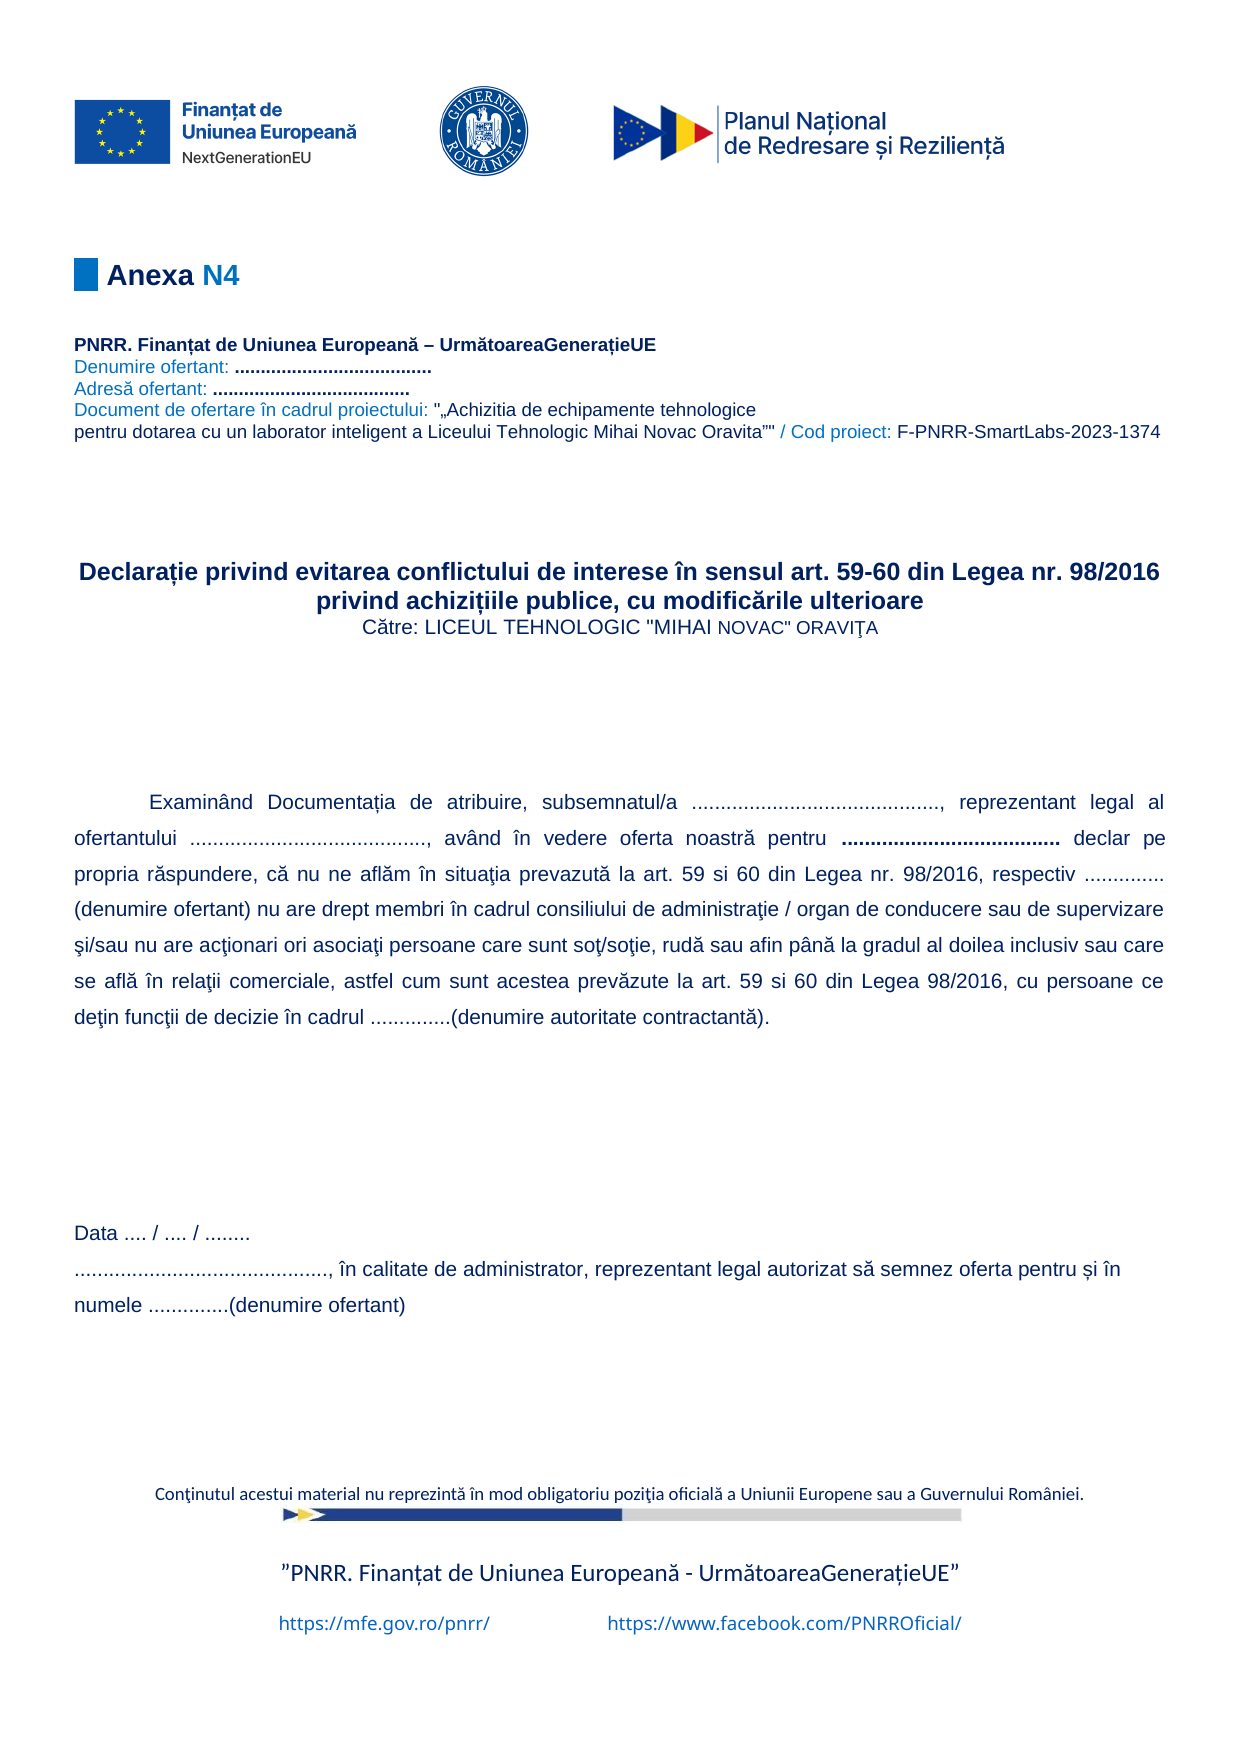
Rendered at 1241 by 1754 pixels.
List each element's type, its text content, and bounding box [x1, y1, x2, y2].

text Adresă ofertant: ...................................... [74, 377, 1166, 399]
text Declarație privind evitarea conflictului de interese în sensul art. 59-60 din Legea nr. 98/2016 privind achizițiile publice, cu modificările ulterioare [74, 557, 1166, 614]
picture [277, 1504, 963, 1524]
text Data .... / .... / ........ [74, 1221, 1166, 1245]
text Denumire ofertant: ...................................... [74, 356, 1166, 377]
text Examinând Documentația de atribuire, subsemnatul/a ..........................................., reprezentant legal al ofertantului ........................................., având în vedere oferta noastră pentru ...................................... declar pe propria răspundere, că nu ne aflăm în situaţia prevazută la art. 59 si 60 din Legea nr. 98/2016, respectiv ..............(denumire ofertant) nu are drept membri în cadrul consiliului de administraţie / organ de conducere sau de supervizare şi/sau nu are acţionari ori asociaţi persoane care sunt soţ/soţie, rudă sau afin până la gradul al doilea inclusiv sau care se află în relaţii comerciale, astfel cum sunt acestea prevăzute la art. 59 si 60 din Legea 98/2016, cu persoane ce deţin funcţii de decizie în cadrul ..............(denumire autoritate contractantă). [74, 789, 1166, 1029]
text Document de ofertare în cadrul proiectului: "„Achizitia de echipamente tehnologice [74, 399, 1166, 421]
text ............................................, în calitate de administrator, reprezentant legal autorizat să semnez oferta pentru și în numele ..............(denumire ofertant) [74, 1257, 1166, 1317]
text pentru dotarea cu un laborator inteligent a Liceului Tehnologic Mihai Novac Oravita”" / Cod proiect: F-PNRR-SmartLabs-2023-1374 [74, 421, 1166, 442]
picture [36, 75, 1012, 191]
text ... Anexa N4 [98, 258, 1166, 291]
text PNRR. Finanțat de Uniunea Europeană – UrmătoareaGenerațieUE [74, 334, 1166, 356]
text Către: LICEUL TEHNOLOGIC "MIHAI NOVAC" ORAVIŢA [74, 614, 1166, 638]
